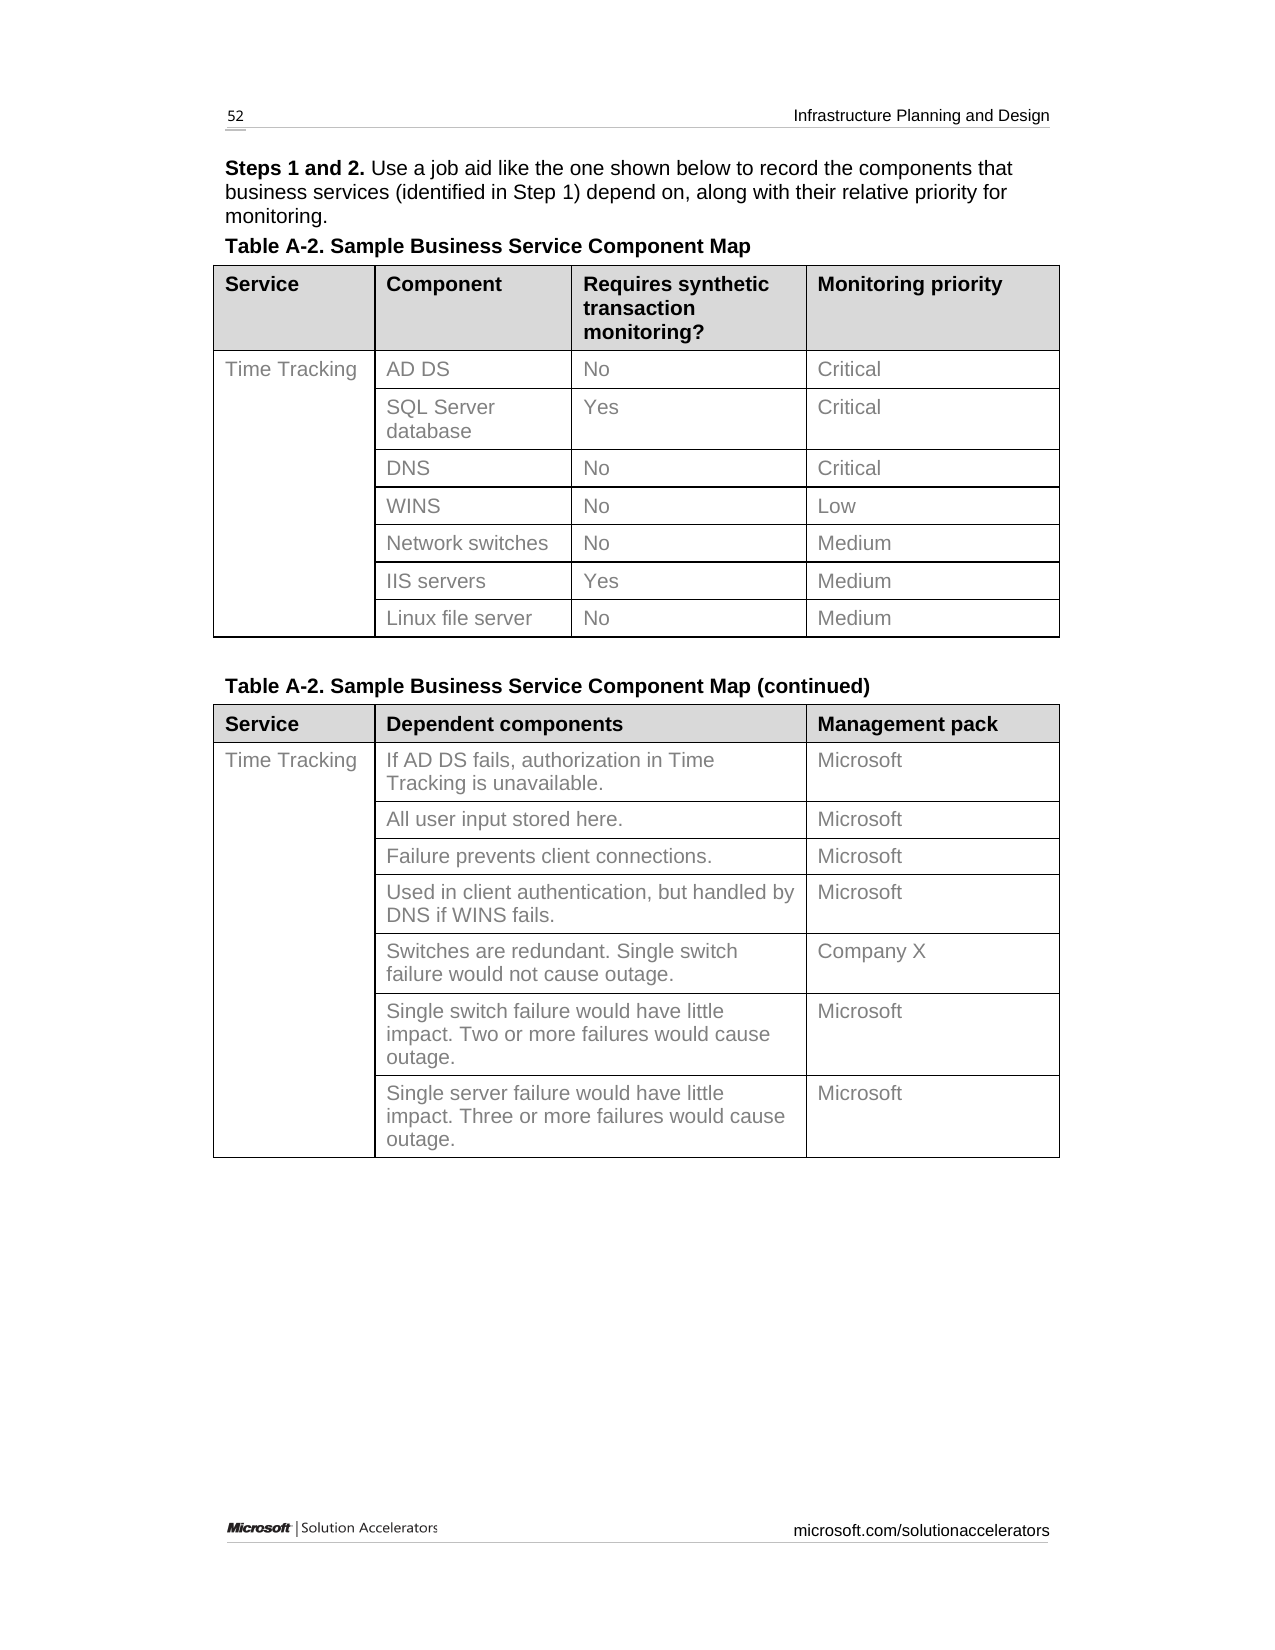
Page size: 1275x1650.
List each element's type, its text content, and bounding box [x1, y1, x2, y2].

table_cell Microsoft [807, 875, 1059, 933]
table_header Management pack [807, 705, 1059, 742]
table_cell Microsoft [807, 743, 1059, 801]
table_cell DNS [376, 450, 571, 486]
table_cell Failure prevents client connections. [376, 839, 806, 874]
table_cell Yes [572, 563, 806, 599]
table_cell Yes [572, 389, 806, 449]
table_cell No [572, 351, 806, 387]
table_cell IIS servers [376, 563, 571, 599]
table_cell Low [807, 488, 1059, 524]
table_cell Medium [807, 563, 1059, 599]
table_header Service [214, 705, 374, 742]
table_cell Linux file server [376, 600, 571, 636]
table_cell Microsoft [807, 802, 1059, 837]
table_cell Network switches [376, 525, 571, 561]
table_cell SQL Server database [376, 389, 571, 449]
table_cell Microsoft [807, 994, 1059, 1075]
table_cell Used in client authentication, but handled by DNS if WINS fails. [376, 875, 806, 933]
table_cell No [572, 600, 806, 636]
table_cell Time Tracking [214, 351, 374, 636]
table_cell Critical [807, 389, 1059, 449]
table_header Component [376, 266, 571, 350]
table_cell AD DS [376, 351, 571, 387]
table_cell Single server failure would have little impact. Three or more failures would cause outage. [376, 1076, 806, 1157]
table_cell WINS [376, 488, 571, 524]
table_cell Time Tracking [214, 743, 374, 1157]
table_header Dependent components [376, 705, 806, 742]
table_cell No [572, 525, 806, 561]
table_cell Microsoft [807, 1076, 1059, 1157]
table_cell Critical [807, 450, 1059, 486]
table_header Monitoring priority [807, 266, 1059, 350]
table_cell No [572, 488, 806, 524]
table_cell All user input stored here. [376, 802, 806, 837]
table_cell Medium [807, 525, 1059, 561]
table_cell Switches are redundant. Single switch failure would not cause outage. [376, 934, 806, 993]
table_cell Critical [807, 351, 1059, 387]
table_header Requires synthetic transaction monitoring? [572, 266, 806, 350]
table_header Service [214, 266, 374, 350]
text Steps 1 and 2. Use a job aid like the one shown below to record the components that business services (identified in Step 1) depend on, along with their relative priority for monitoring. [225, 156, 1050, 228]
table_cell Single switch failure would have little impact. Two or more failures would cause outage. [376, 994, 806, 1075]
table_cell If AD DS fails, authorization in Time Tracking is unavailable. [376, 743, 806, 801]
table_cell No [572, 450, 806, 486]
text Table A-2. Sample Business Service Component Map [225, 234, 1050, 258]
table_cell Microsoft [807, 839, 1059, 874]
picture [227, 1521, 438, 1537]
table_cell Company X [807, 934, 1059, 993]
table_cell Medium [807, 600, 1059, 636]
text Table A-2. Sample Business Service Component Map (continued) [225, 674, 1050, 698]
